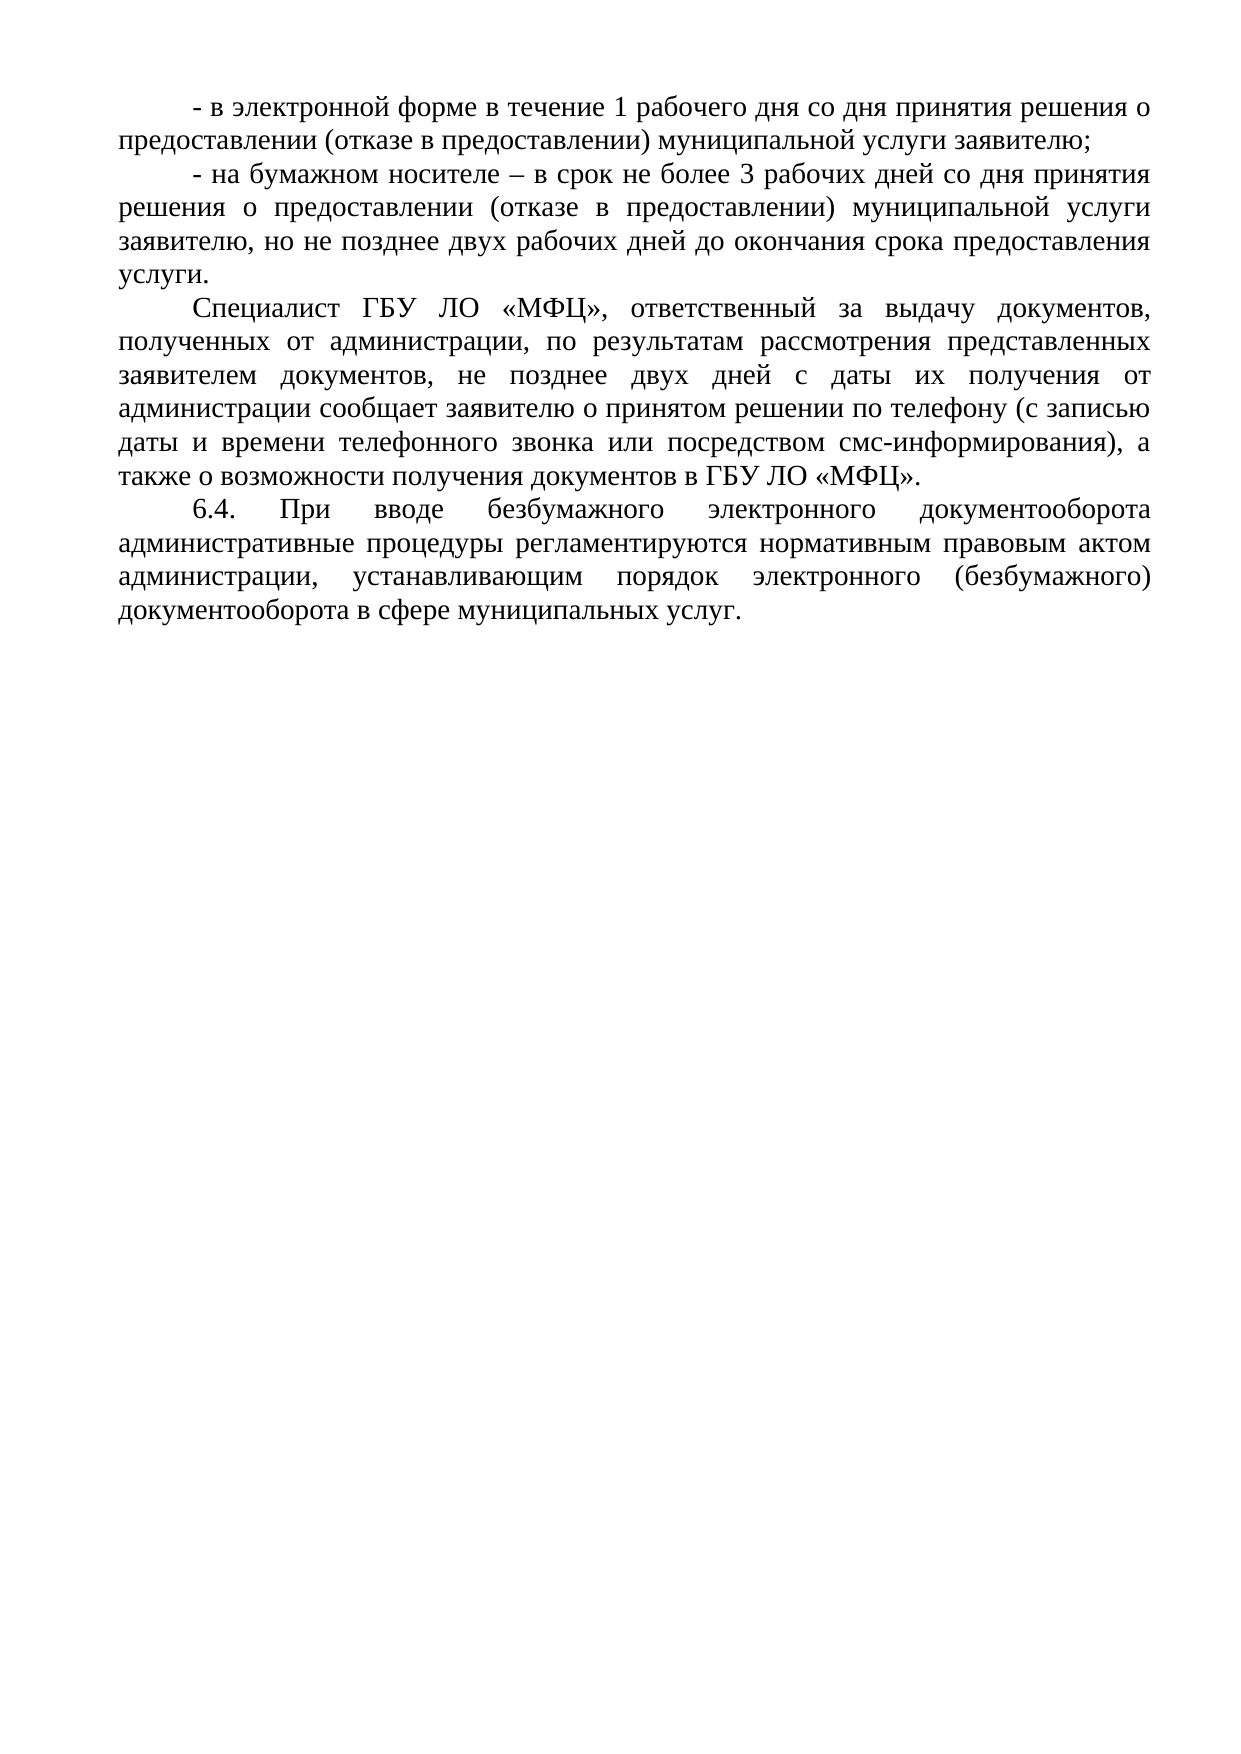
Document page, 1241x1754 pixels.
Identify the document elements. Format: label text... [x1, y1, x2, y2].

text Специалист ГБУ ЛО «МФЦ», ответственный за выдачу документов, полученных от администрации, по результатам рассмотрения представленных заявителем документов, не позднее двух дней с даты их получения от администрации сообщает заявителю о принятом решении по телефону (с записью даты и времени телефонного звонка или посредством смс-информирования), а также о возможности получения документов в ГБУ ЛО «МФЦ». [118, 290, 1152, 491]
text 6.4. При вводе безбумажного электронного документооборота административные процедуры регламентируются нормативным правовым актом администрации, устанавливающим порядок электронного (безбумажного) документооборота в сфере муниципальных услуг. [118, 491, 1152, 625]
text - на бумажном носителе – в срок не более 3 рабочих дней со дня принятия решения о предоставлении (отказе в предоставлении) муниципальной услуги заявителю, но не позднее двух рабочих дней до окончания срока предоставления услуги. [118, 156, 1152, 290]
text - в электронной форме в течение 1 рабочего дня со дня принятия решения о предоставлении (отказе в предоставлении) муниципальной услуги заявителю; [118, 89, 1152, 156]
